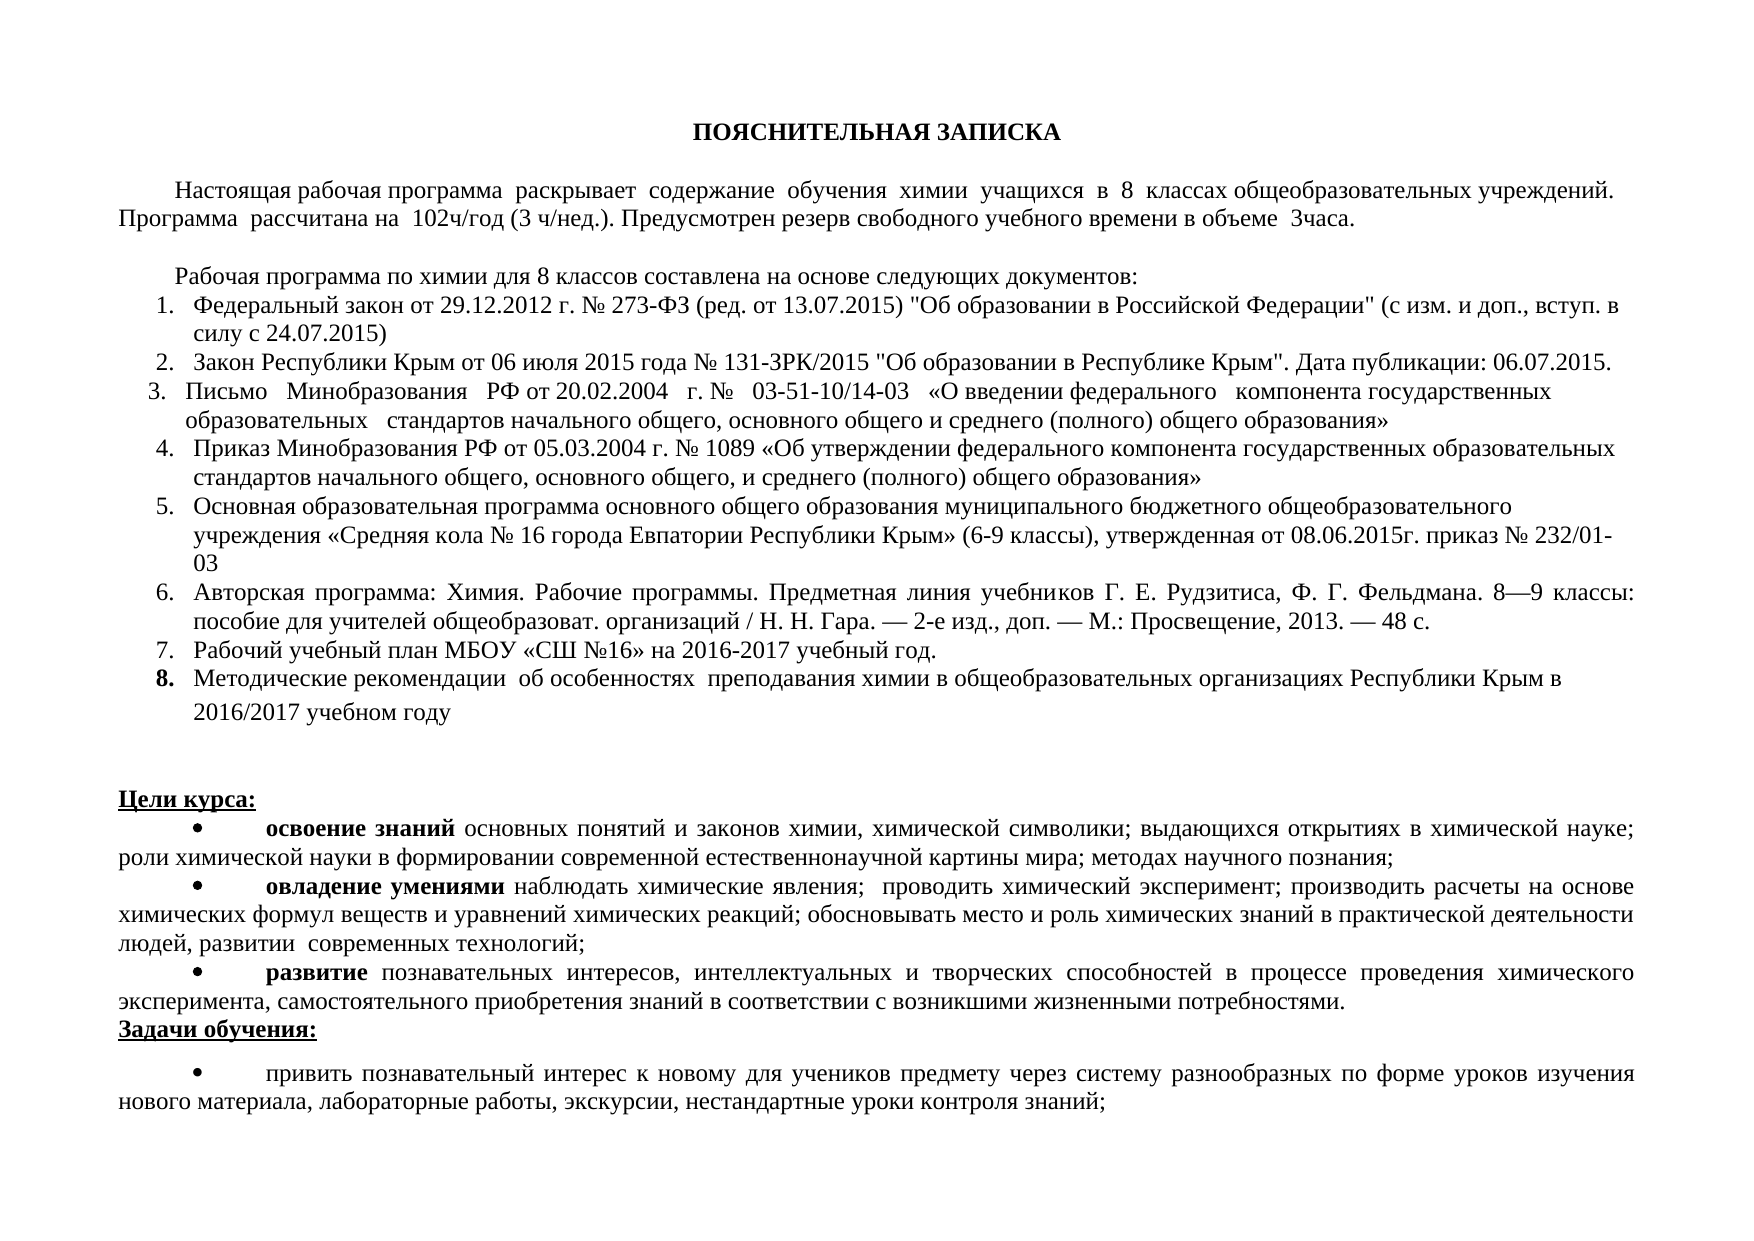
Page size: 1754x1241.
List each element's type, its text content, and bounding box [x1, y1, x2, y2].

list Письмо Минобразования РФ от 20.02.2004 г. № 03-51-10/14-03 «О введении федерального компонента государственных образовательных стандартов начального общего, основного общего и среднего (полного) общего образования» [148, 376, 1636, 433]
list Методические рекомендации об особенностях преподавания химии в общеобразовательных организациях Республики Крым в 2016/2017 учебном году [156, 663, 1636, 725]
list привить познавательный интерес к новому для учеников предмету через систему разнообразных по форме уроков изучения нового материала, лабораторные работы, экскурсии, нестандартные уроки контроля знаний; [118, 1058, 1636, 1115]
list Федеральный закон от 29.12.2012 г. № 273-ФЗ (ред. от 13.07.2015) "Об образовании в Российской Федерации" (с изм. и доп., вступ. в силу с 24.07.2015) [156, 290, 1636, 347]
list освоение знаний основных понятий и законов химии, химической символики; выдающихся открытиях в химической науке; роли химической науки в формировании современной естественнонаучной картины мира; методах научного познания; [118, 813, 1636, 871]
text Рабочая программа по химии для 8 классов составлена на основе следующих документов: [118, 261, 1636, 290]
list Закон Республики Крым от 06 июля 2015 года № 131-ЗРК/2015 "Об образовании в Республике Крым". Дата публикации: 06.07.2015. [156, 347, 1636, 376]
text Цели курса: [118, 784, 1636, 813]
list Авторская программа: Химия. Рабочие программы. Предметная линия учебников Г. Е. Рудзитиса, Ф. Г. Фельдмана. 8—9 классы: пособие для учителей общеобразоват. организаций / Н. Н. Гара. — 2-е изд., доп. — М.: Просвещение, 2013. — 48 с. [156, 577, 1636, 635]
text ПОЯСНИТЕЛЬНАЯ ЗАПИСКА [118, 117, 1636, 146]
list Приказ Минобразования РФ от 05.03.2004 г. № 1089 «Об утверждении федерального компонента государственных образовательных стандартов начального общего, основного общего, и среднего (полного) общего образования» [156, 433, 1636, 491]
text Задачи обучения: [118, 1014, 1636, 1043]
list овладение умениями наблюдать химические явления; проводить химический эксперимент; производить расчеты на основе химических формул веществ и уравнений химических реакций; обосновывать место и роль химических знаний в практической деятельности людей, развитии современных технологий; [118, 871, 1636, 957]
list Рабочий учебный план МБОУ «СШ №16» на 2016-2017 учебный год. [156, 635, 1636, 663]
list Основная образовательная программа основного общего образования муниципального бюджетного общеобразовательного учреждения «Средняя кола № 16 города Евпатории Республики Крым» (6-9 классы), утвержденная от 08.06.2015г. приказ № 232/01-03 [156, 491, 1636, 577]
list развитие познавательных интересов, интеллектуальных и творческих способностей в процессе проведения химического эксперимента, самостоятельного приобретения знаний в соответствии с возникшими жизненными потребностями. [118, 957, 1636, 1014]
text Настоящая рабочая программа раскрывает содержание обучения химии учащихся в 8 классах общеобразовательных учреждений. Программа рассчитана на 102ч/год (3 ч/нед.). Предусмотрен резерв свободного учебного времени в объеме 3часа. [118, 175, 1636, 232]
